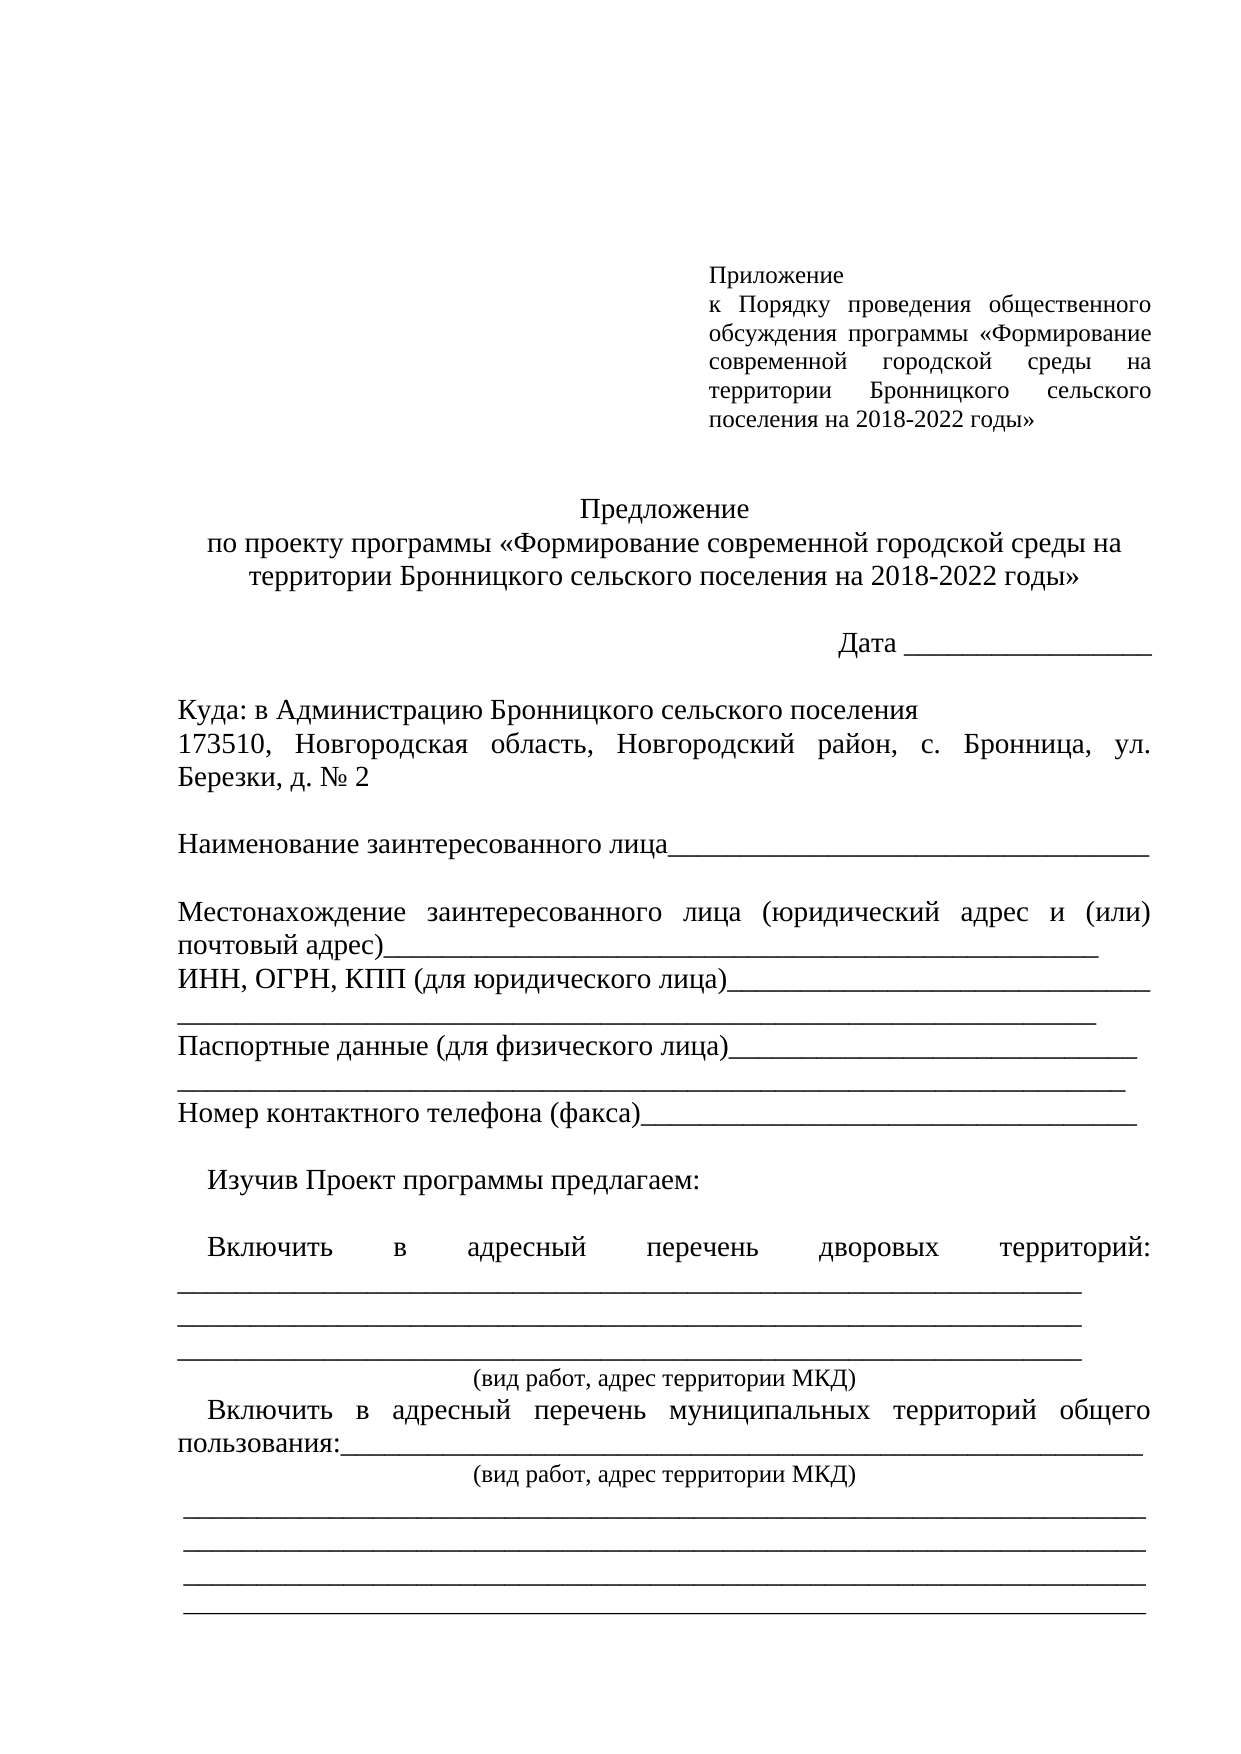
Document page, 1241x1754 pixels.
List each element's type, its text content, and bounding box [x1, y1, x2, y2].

text Приложение [709, 260, 1152, 289]
text (вид работ, адрес территории МКД) [177, 1459, 1152, 1488]
text Дата _________________ [177, 625, 1152, 659]
text _________________________________________________________________ [177, 1061, 1152, 1095]
text Куда: в Администрацию Бронницкого сельского поселения [177, 692, 1152, 726]
text Местонахождение заинтересованного лица (юридический адрес и (или) почтовый адрес)_________________________________________________ [177, 894, 1152, 961]
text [177, 1488, 1152, 1617]
text Включить в адресный перечень дворовых территорий: ______________________________________________________________ ______________________________________________________________ ______________________________________________________________ [177, 1229, 1152, 1363]
text Паспортные данные (для физического лица)____________________________ [177, 1028, 1152, 1061]
text к Порядку проведения общественного обсуждения программы «Формирование современной городской среды на территории Бронницкого сельского поселения на 2018-2022 годы» [709, 289, 1152, 433]
text Предложение [177, 491, 1152, 525]
text (вид работ, адрес территории МКД) [177, 1363, 1152, 1392]
text Включить в адресный перечень муниципальных территорий общего пользования:_______________________________________________________ [177, 1392, 1152, 1459]
text по проекту программы «Формирование современной городской среды на территории Бронницкого сельского поселения на 2018-2022 годы» [177, 525, 1152, 592]
text Номер контактного телефона (факса)__________________________________ [177, 1095, 1152, 1128]
text Наименование заинтересованного лица_________________________________ [177, 827, 1152, 860]
text 173510, Новгородская область, Новгородский район, с. Бронница, ул. Березки, д. № 2 [177, 726, 1152, 793]
text Изучив Проект программы предлагаем: [177, 1162, 1152, 1196]
text _______________________________________________________________ [177, 994, 1152, 1028]
text ИНН, ОГРН, КПП (для юридического лица)_____________________________ [177, 961, 1152, 994]
